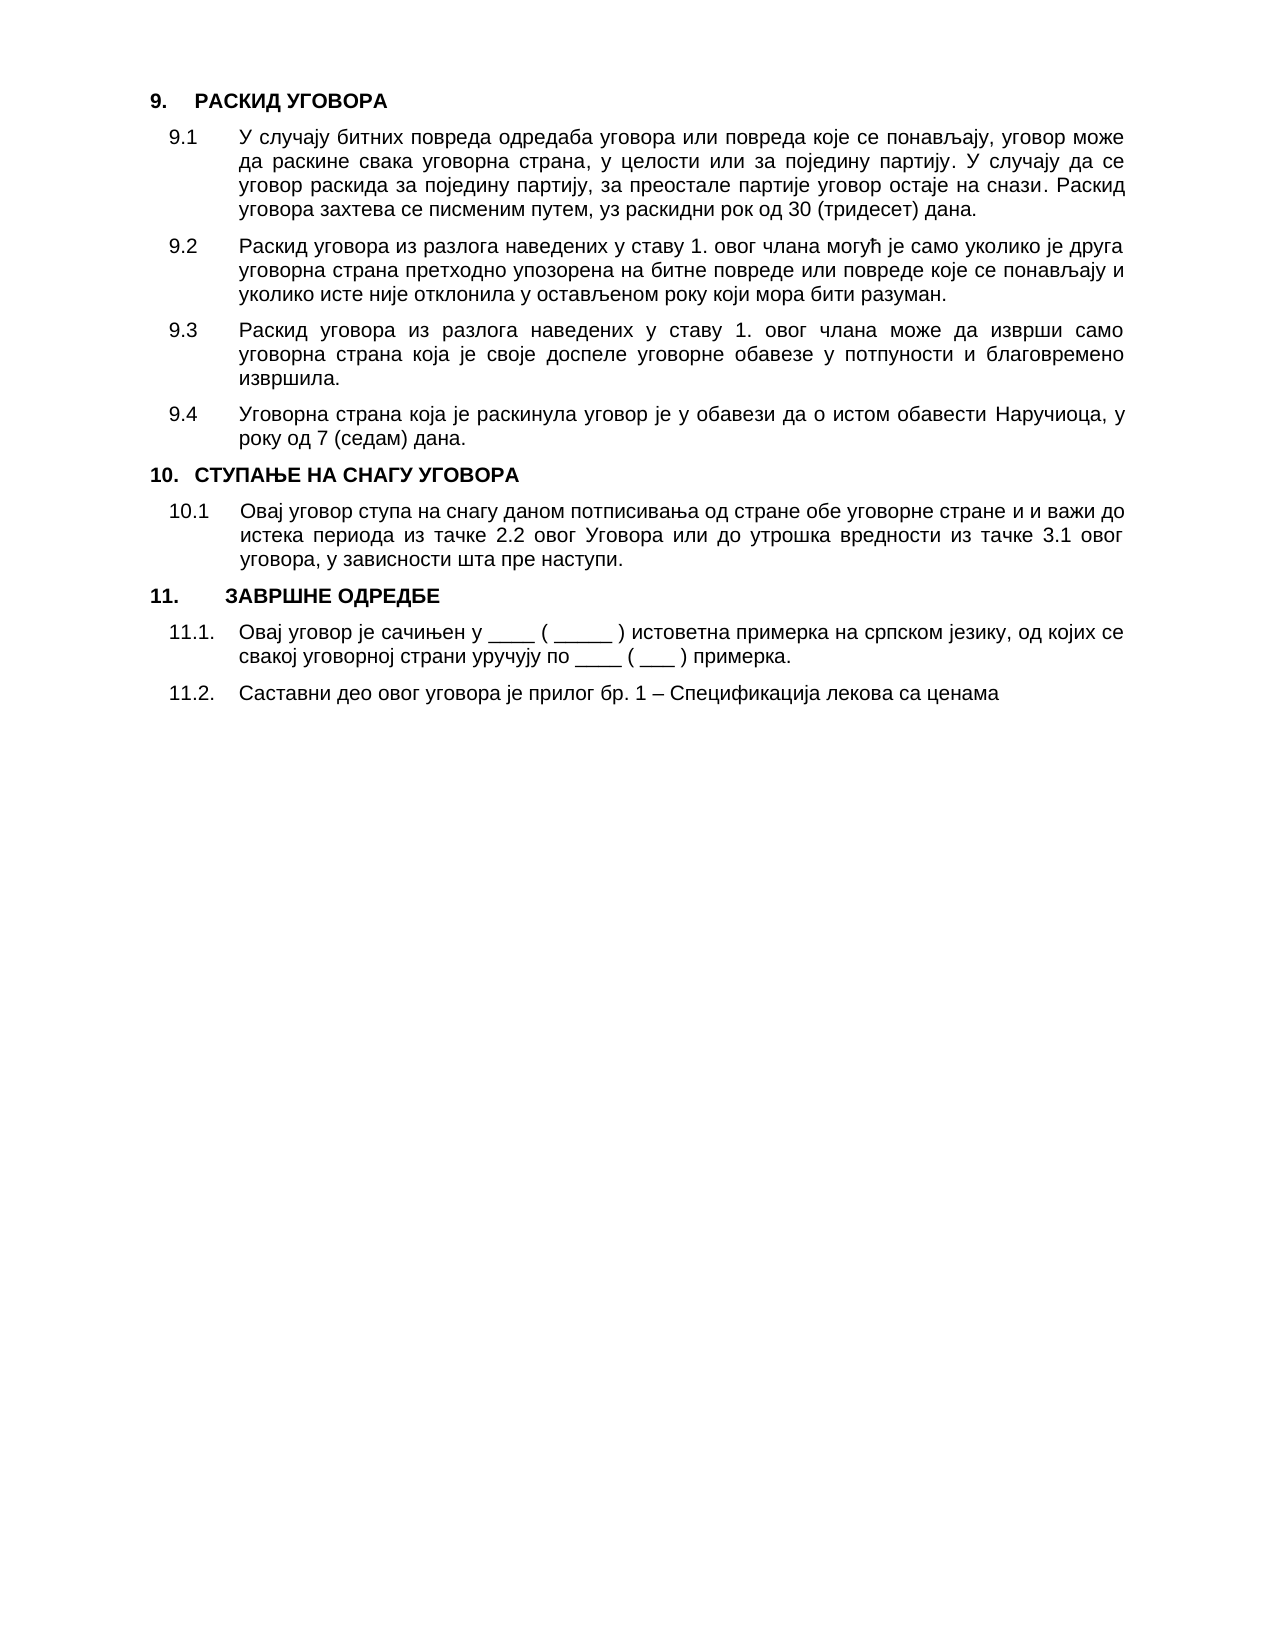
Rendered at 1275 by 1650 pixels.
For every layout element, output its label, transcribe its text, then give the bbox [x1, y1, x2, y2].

list Раскид уговора из разлога наведених у ставу 1. овог члана може да изврши само уговорна страна која је своје доспеле уговорне обавезе у потпуности и благовремено извршила. [169, 318, 1125, 390]
list Раскид уговора из разлога наведених у ставу 1. овог члана могућ је само уколико је друга уговорна страна претходно упозорена на битне повреде или повреде које се понављају и уколико исте није отклонила у остављеном року који мора бити разуман. [169, 233, 1125, 305]
list Уговорна страна која је раскинула уговор је у обавези да о истом обавести Наручиоца, у року од 7 (седам) дана. [169, 402, 1125, 450]
list У случају битних повреда одредаба уговора или повреда које се понављају, уговор може да раскине свака уговорна страна, у целости или за поједину партију. У случају да се уговор раскида за поједину партију, за преостале партије уговор остаје на снази. Раскид уговора захтева се писменим путем, уз раскидни рок од 30 (тридесет) дана. [169, 125, 1125, 221]
list Овај уговор ступа на снагу даном потписивања од стране обе уговорне стране и и важи до истека периода из тачке 2.2 овог Уговора или до утрошка вредности из тачке 3.1 овог уговора, у зависности шта пре наступи. [169, 499, 1125, 571]
list ЗАВРШНЕ ОДРЕДБЕ [150, 583, 1125, 607]
list Овај уговор је сачињен у ____ ( _____ ) истоветна примерка на српском језику, од којих се свакој уговорној страни уручују по ____ ( ___ ) примерка. [169, 620, 1125, 668]
list Саставни део овог уговора је прилог бр. 1 – Спецификација лекова са ценама [169, 680, 1125, 704]
list СТУПАЊЕ НА СНАГУ УГОВОРА [150, 463, 1125, 487]
list РАСКИД УГОВОРА [150, 89, 1125, 113]
